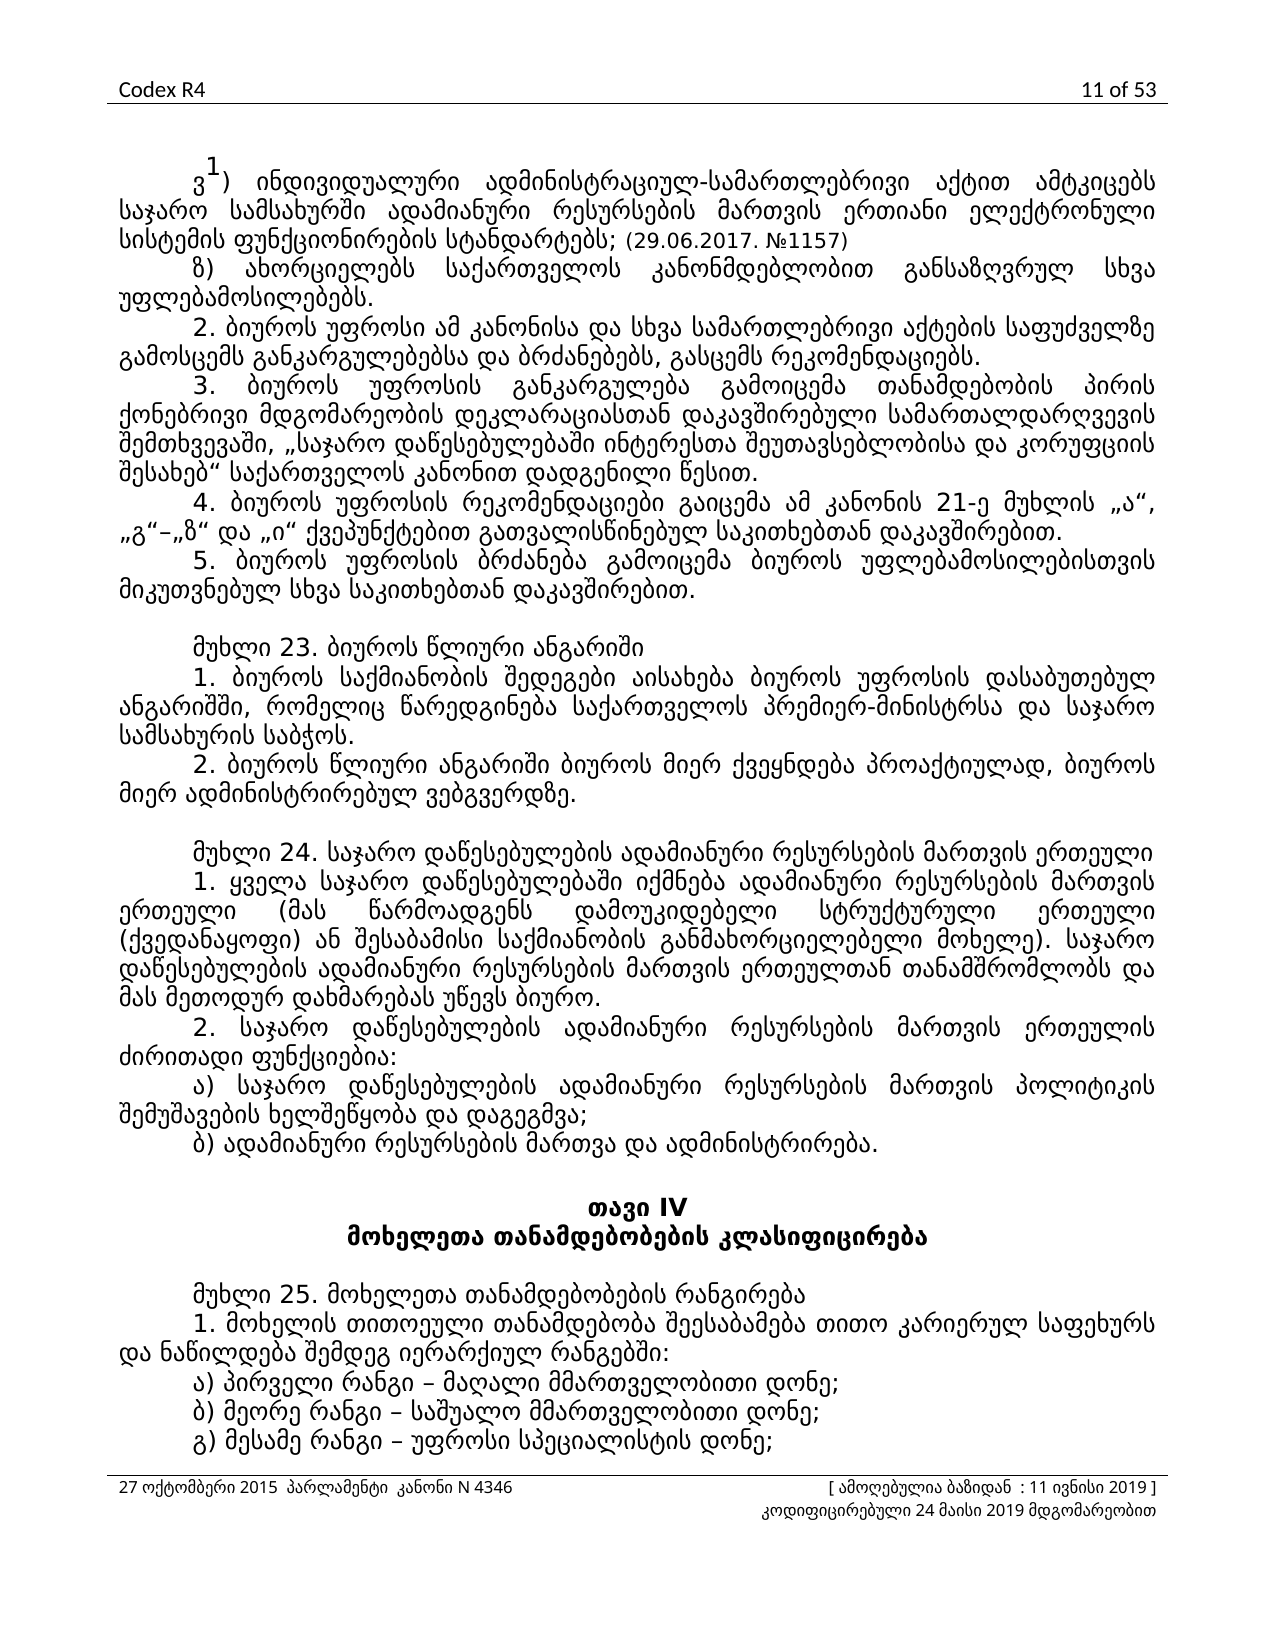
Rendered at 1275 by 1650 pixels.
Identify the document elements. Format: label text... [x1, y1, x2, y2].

text თავი IV [118, 1193, 1156, 1222]
text მუხლი 25. მოხელეთა თანამდებობების რანგირება [118, 1280, 1156, 1309]
text ბ) მეორე რანგი – საშუალო მმართველობითი დონე; [118, 1397, 1156, 1426]
text 2. ბიუროს უფროსი ამ კანონისა და სხვა სამართლებრივი აქტების საფუძველზე გამოსცემს განკარგულებებსა და ბრძანებებს, გასცემს რეკომენდაციებს. [118, 313, 1156, 371]
text 4. ბიუროს უფროსის რეკომენდაციები გაიცემა ამ კანონის 21-ე მუხლის „ა“, „გ“–„ზ“ და „ი“ ქვეპუნქტებით გათვალისწინებულ საკითხებთან დაკავშირებით. [118, 488, 1156, 546]
text გ) მესამე რანგი – უფროსი სპეციალისტის დონე; [118, 1426, 1156, 1455]
text ვ1) ინდივიდუალური ადმინისტრაციულ-სამართლებრივი აქტით ამტკიცებს საჯარო სამსახურში ადამიანური რესურსების მართვის ერთიანი ელექტრონული სისტემის ფუნქციონირების სტანდარტებს; (29.06.2017. №1157) [118, 152, 1156, 254]
text 1. მოხელის თითოეული თანამდებობა შეესაბამება თითო კარიერულ საფეხურს და ნაწილდება შემდეგ იერარქიულ რანგებში: [118, 1309, 1156, 1368]
text ბ) ადამიანური რესურსების მართვა და ადმინისტრირება. [118, 1129, 1156, 1159]
text 5. ბიუროს უფროსის ბრძანება გამოიცემა ბიუროს უფლებამოსილებისთვის მიკუთვნებულ სხვა საკითხებთან დაკავშირებით. [118, 546, 1156, 604]
text 1. ბიუროს საქმიანობის შედეგები აისახება ბიუროს უფროსის დასაბუთებულ ანგარიშში, რომელიც წარედგინება საქართველოს პრემიერ-მინისტრსა და საჯარო სამსახურის საბჭოს. [118, 663, 1156, 750]
text ზ) ახორციელებს საქართველოს კანონმდებლობით განსაზღვრულ სხვა უფლებამოსილებებს. [118, 254, 1156, 313]
text ა) პირველი რანგი – მაღალი მმართველობითი დონე; [118, 1368, 1156, 1397]
text 2. ბიუროს წლიური ანგარიში ბიუროს მიერ ქვეყნდება პროაქტიულად, ბიუროს მიერ ადმინისტრირებულ ვებგვერდზე. [118, 750, 1156, 809]
text მუხლი 24. საჯარო დაწესებულების ადამიანური რესურსების მართვის ერთეული [118, 838, 1156, 867]
text მუხლი 23. ბიუროს წლიური ანგარიში [118, 634, 1156, 663]
text 1. ყველა საჯარო დაწესებულებაში იქმნება ადამიანური რესურსების მართვის ერთეული (მას წარმოადგენს დამოუკიდებელი სტრუქტურული ერთეული (ქვედანაყოფი) ან შესაბამისი საქმიანობის განმახორციელებელი მოხელე). საჯარო დაწესებულების ადამიანური რესურსების მართვის ერთეულთან თანამშრომლობს და მას მეთოდურ დახმარებას უწევს ბიურო. [118, 867, 1156, 1013]
text 2. საჯარო დაწესებულების ადამიანური რესურსების მართვის ერთეულის ძირითადი ფუნქციებია: [118, 1013, 1156, 1071]
text 3. ბიუროს უფროსის განკარგულება გამოიცემა თანამდებობის პირის ქონებრივი მდგომარეობის დეკლარაციასთან დაკავშირებული სამართალდარღვევის შემთხვევაში, „საჯარო დაწესებულებაში ინტერესთა შეუთავსებლობისა და კორუფციის შესახებ“ საქართველოს კანონით დადგენილი წესით. [118, 371, 1156, 488]
text მოხელეთა თანამდებობების კლასიფიცირება [118, 1222, 1156, 1251]
text ა) საჯარო დაწესებულების ადამიანური რესურსების მართვის პოლიტიკის შემუშავების ხელშეწყობა და დაგეგმვა; [118, 1071, 1156, 1129]
